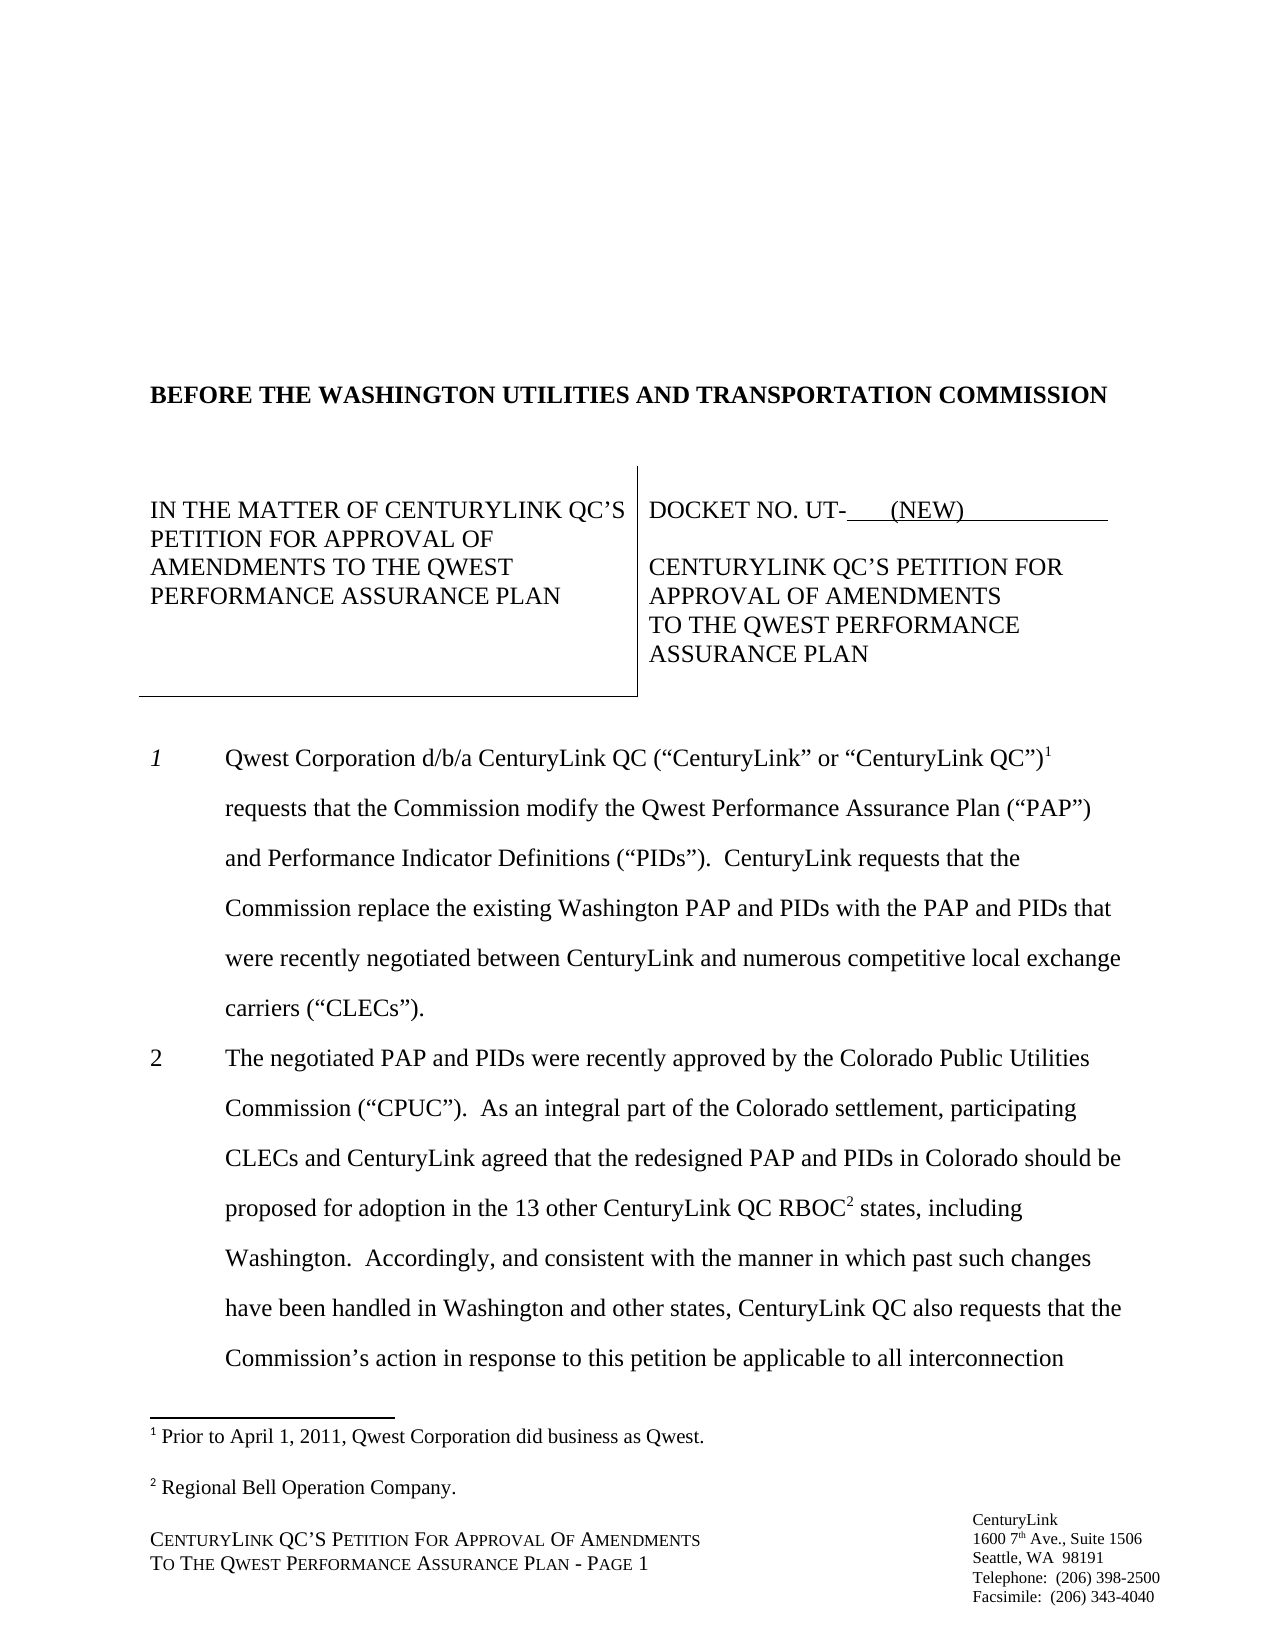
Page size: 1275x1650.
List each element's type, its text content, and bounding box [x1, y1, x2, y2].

table_header DOCKET NO. UT- (NEW) CenturyLink QC’S Petition For Approval Of Amendments To The Qwest Performance Assurance Plan [638, 466, 1136, 696]
text BEFORE THE WASHINGTON UTILITIES AND TRANSPORTATION COMMISSION [150, 380, 1125, 409]
text 1 Qwest Corporation d/b/a CenturyLink QC (“CenturyLink” or “CenturyLink QC”) requests that the Commission modify the Qwest Performance Assurance Plan (“PAP”) and Performance Indicator Definitions (“PIDs”). CenturyLink requests that the Commission replace the existing Washington PAP and PIDs with the PAP and PIDs that were recently negotiated between CenturyLink and numerous competitive local exchange carriers (“CLECs”). [150, 726, 1125, 1026]
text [150, 1026, 1125, 1376]
table_header IN THE MATTER OF CENTURYLINK QC’S PETITION FOR APPROVAL OF AMENDMENTS TO THE QWEST PERFORMANCE ASSURANCE PLAN [139, 466, 637, 696]
